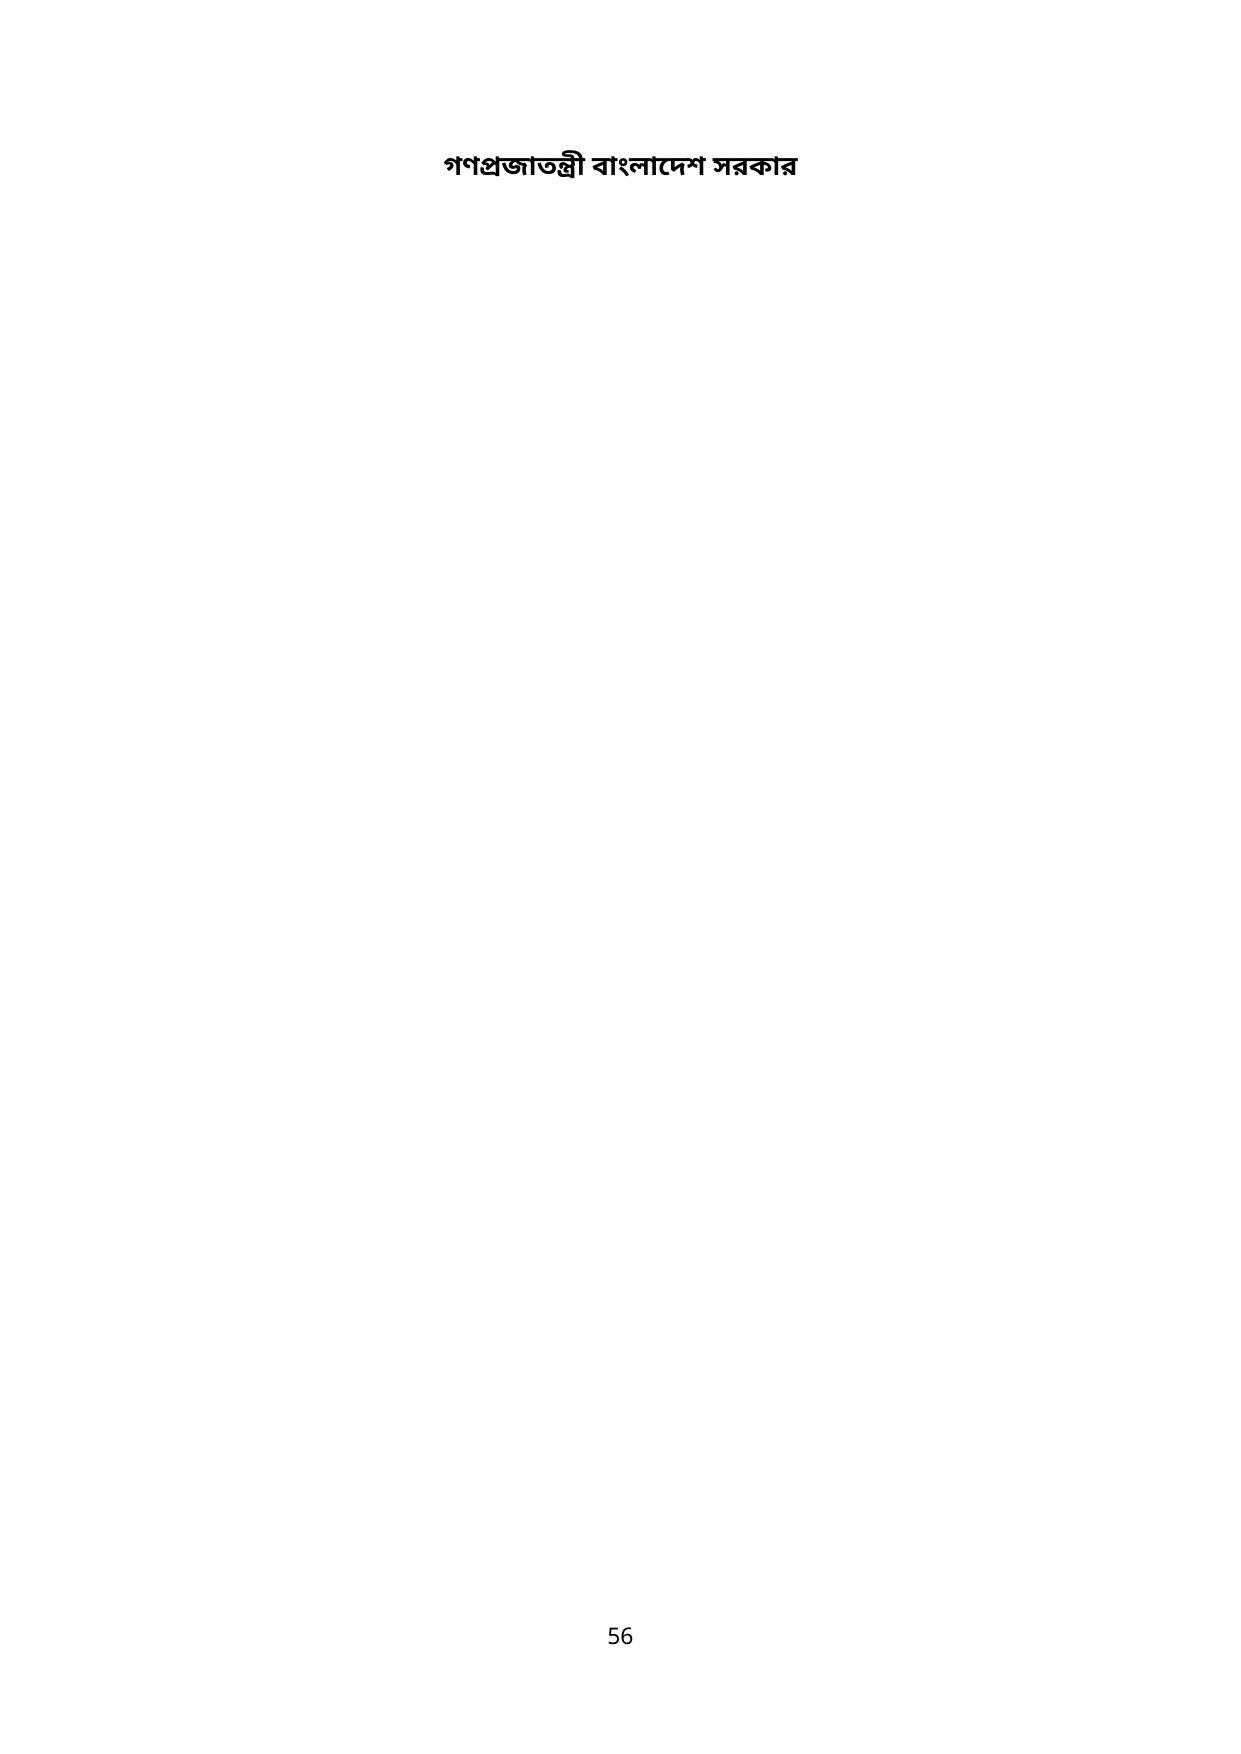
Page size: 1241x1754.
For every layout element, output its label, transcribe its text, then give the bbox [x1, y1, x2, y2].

text গণপ্রজাতন্ত্রী বাংলাদেশ সরকার [165, 150, 1075, 186]
